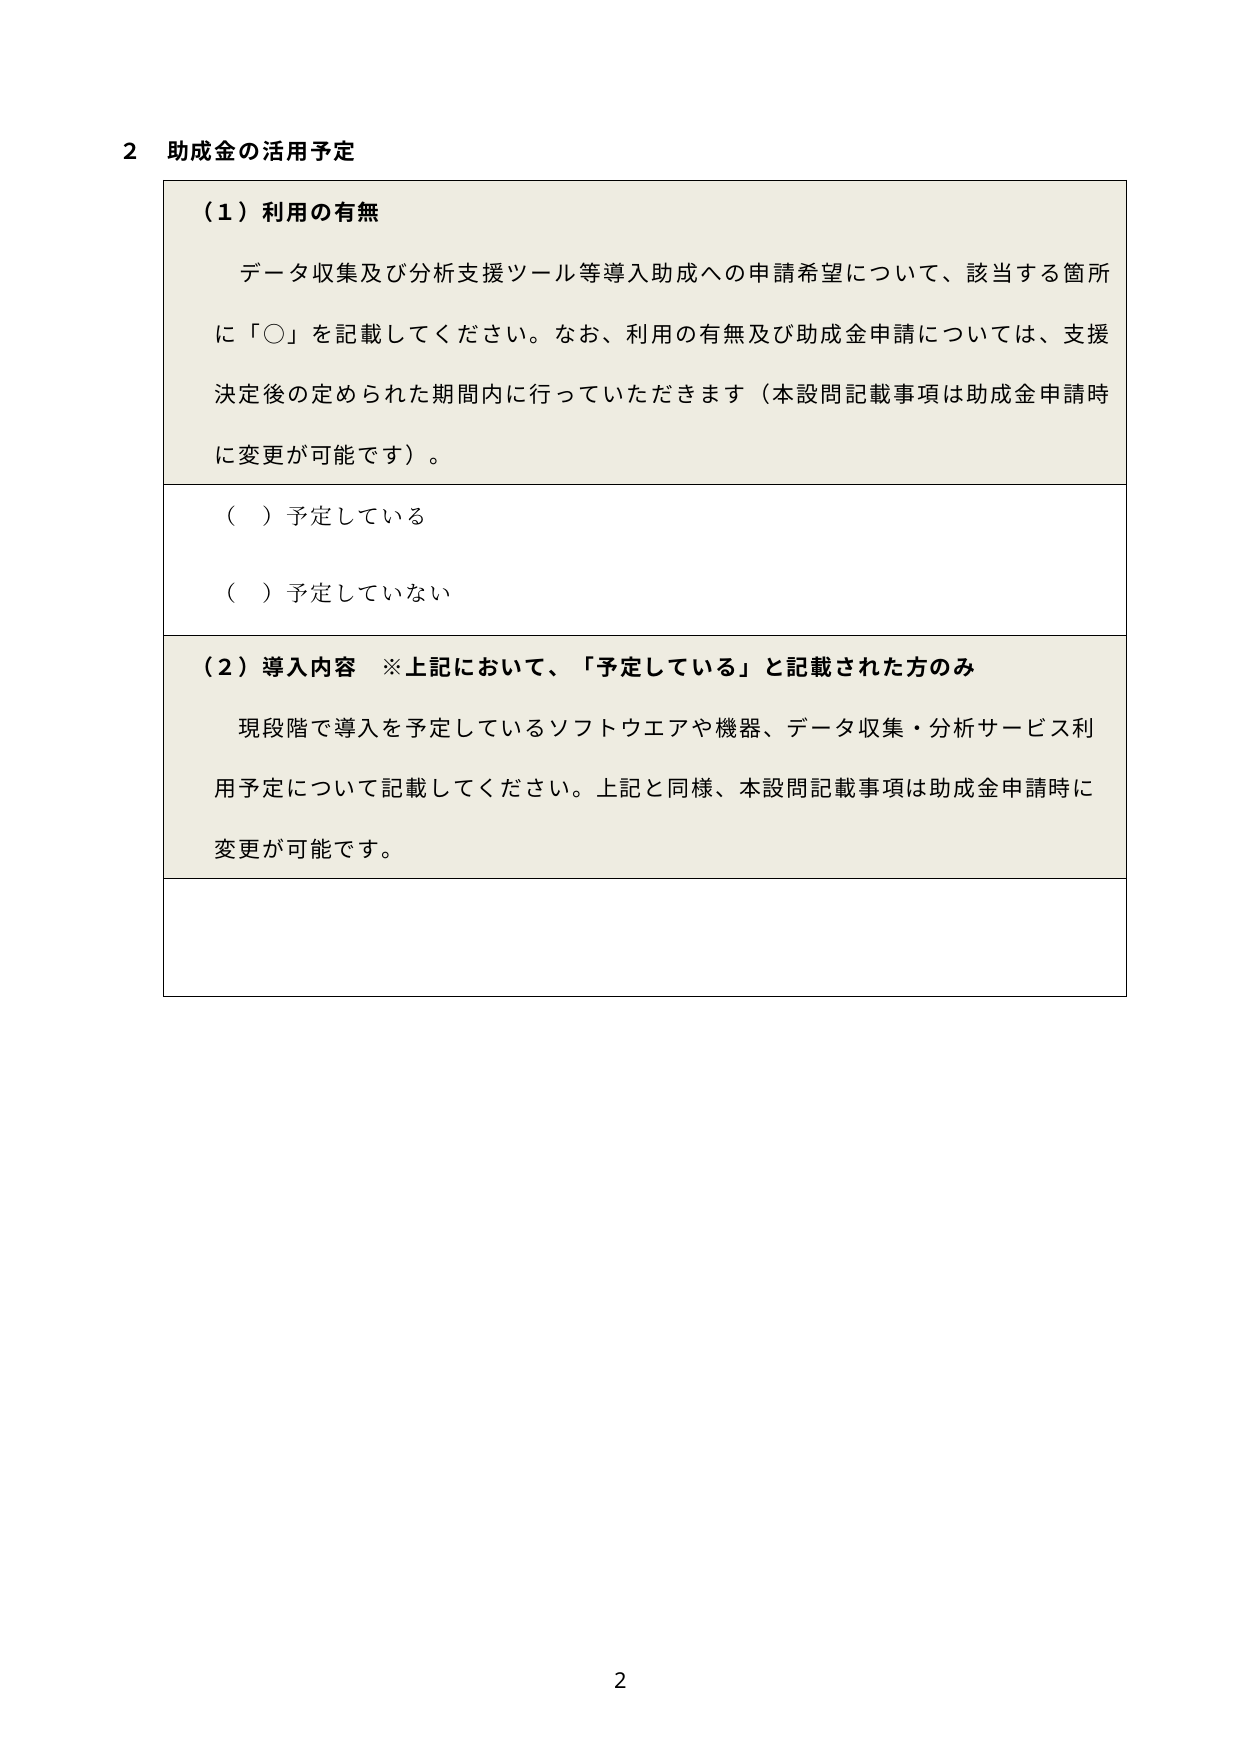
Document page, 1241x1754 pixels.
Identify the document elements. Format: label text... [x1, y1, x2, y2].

table_cell （ ）予定している （ ）予定していない [164, 485, 1126, 634]
table_cell （２）導入内容 ※上記において、「予定している」と記載された方のみ 現段階で導入を予定しているソフトウエアや機器、データ収集・分析サービス利用予定について記載してください。上記と同様、本設問記載事項は助成金申請時に変更が可能です。 [164, 636, 1126, 878]
table_header （１）利用の有無 データ収集及び分析支援ツール等導入助成への申請希望について、該当する箇所に「○」を記載してください。なお、利用の有無及び助成金申請については、支援決定後の定められた期間内に行っていただきます（本設問記載事項は助成金申請時に変更が可能です）。 [164, 181, 1126, 484]
table_cell [164, 879, 1126, 996]
text ２ 助成金の活用予定 [119, 119, 1121, 180]
